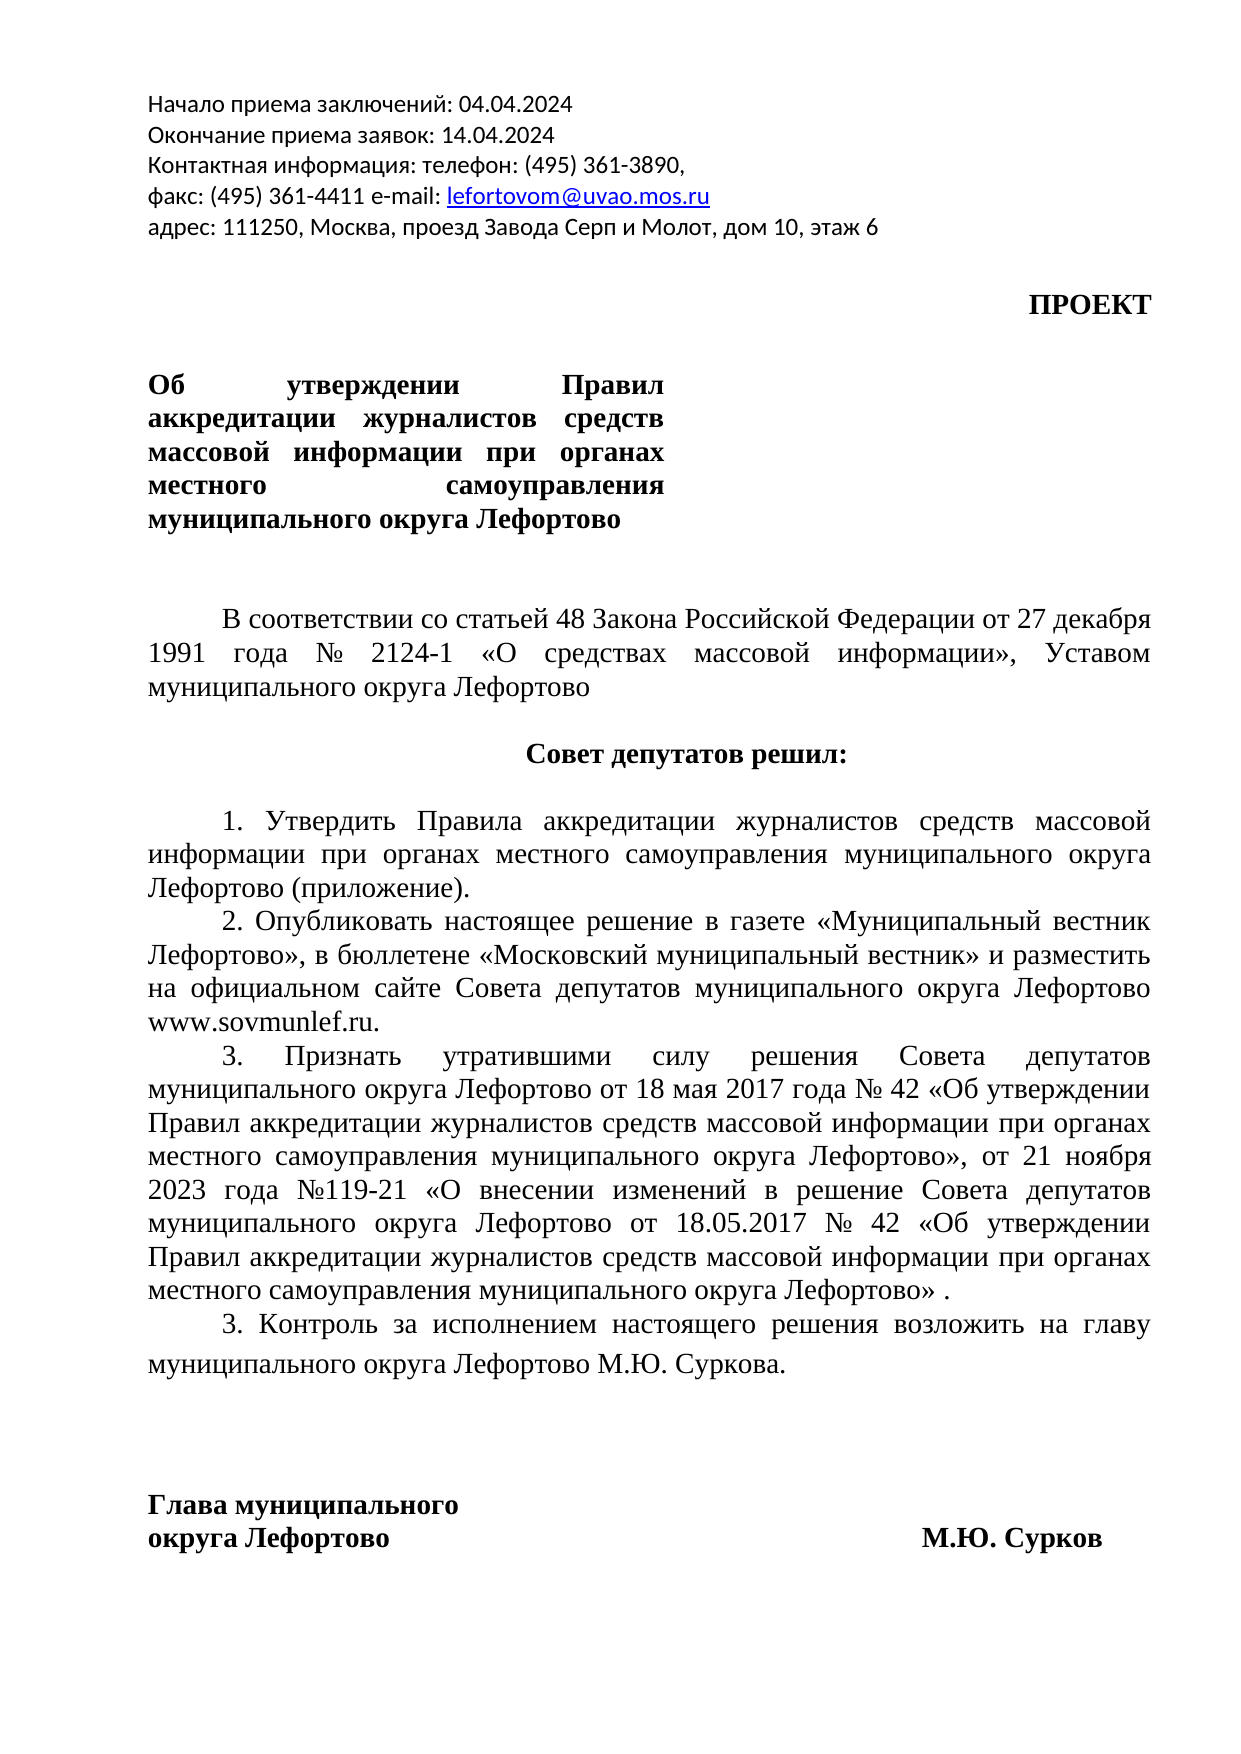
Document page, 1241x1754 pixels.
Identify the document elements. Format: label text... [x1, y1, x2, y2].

text Контактная информация: телефон: (495) 361-3890, [148, 150, 1034, 180]
text Глава муниципального [148, 1487, 1152, 1521]
text округа Лефортово М.Ю. Сурков [148, 1521, 1152, 1554]
text адрес: 111250, Москва, проезд Завода Серп и Молот, дом 10, этаж 6 [148, 211, 1034, 241]
text 3. Контроль за исполнением настоящего решения возложить на главу муниципального округа Лефортово М.Ю. Суркова. [148, 1306, 1152, 1380]
text Окончание приема заявок: 14.04.2024 [148, 119, 1034, 150]
text факс: (495) 361-4411 e-mail: lefortovom@uvao.mos.ru [148, 180, 1034, 211]
text 2. Опубликовать настоящее решение в газете «Муниципальный вестник Лефортово», в бюллетене «Московский муниципальный вестник» и разместить на официальном сайте Совета депутатов муниципального округа Лефортово www.sovmunlef.ru. [148, 903, 1152, 1038]
text В соответствии со статьей 48 Закона Российской Федерации от 27 декабря 1991 года № 2124-1 «О средствах массовой информации», Уставом муниципального округа Лефортово [148, 602, 1152, 702]
text Совет депутатов решил: [148, 736, 1152, 769]
text 3. Признать утратившими силу решения Совета депутатов муниципального округа Лефортово от 18 мая 2017 года № 42 «Об утверждении Правил аккредитации журналистов средств массовой информации при органах местного самоуправления муниципального округа Лефортово», от 21 ноября 2023 года №119-21 «О внесении изменений в решение Совета депутатов муниципального округа Лефортово от 18.05.2017 № 42 «Об утверждении Правил аккредитации журналистов средств массовой информации при органах местного самоуправления муниципального округа Лефортово» . [148, 1038, 1152, 1306]
text Об утверждении Правил аккредитации журналистов средств массовой информации при органах местного самоуправления муниципального округа Лефортово [148, 367, 664, 534]
text 1. Утвердить Правила аккредитации журналистов средств массовой информации при органах местного самоуправления муниципального округа Лефортово (приложение). [148, 803, 1152, 903]
text Начало приема заключений: 04.04.2024 [148, 89, 1034, 119]
text ПРОЕКТ [177, 287, 1152, 321]
